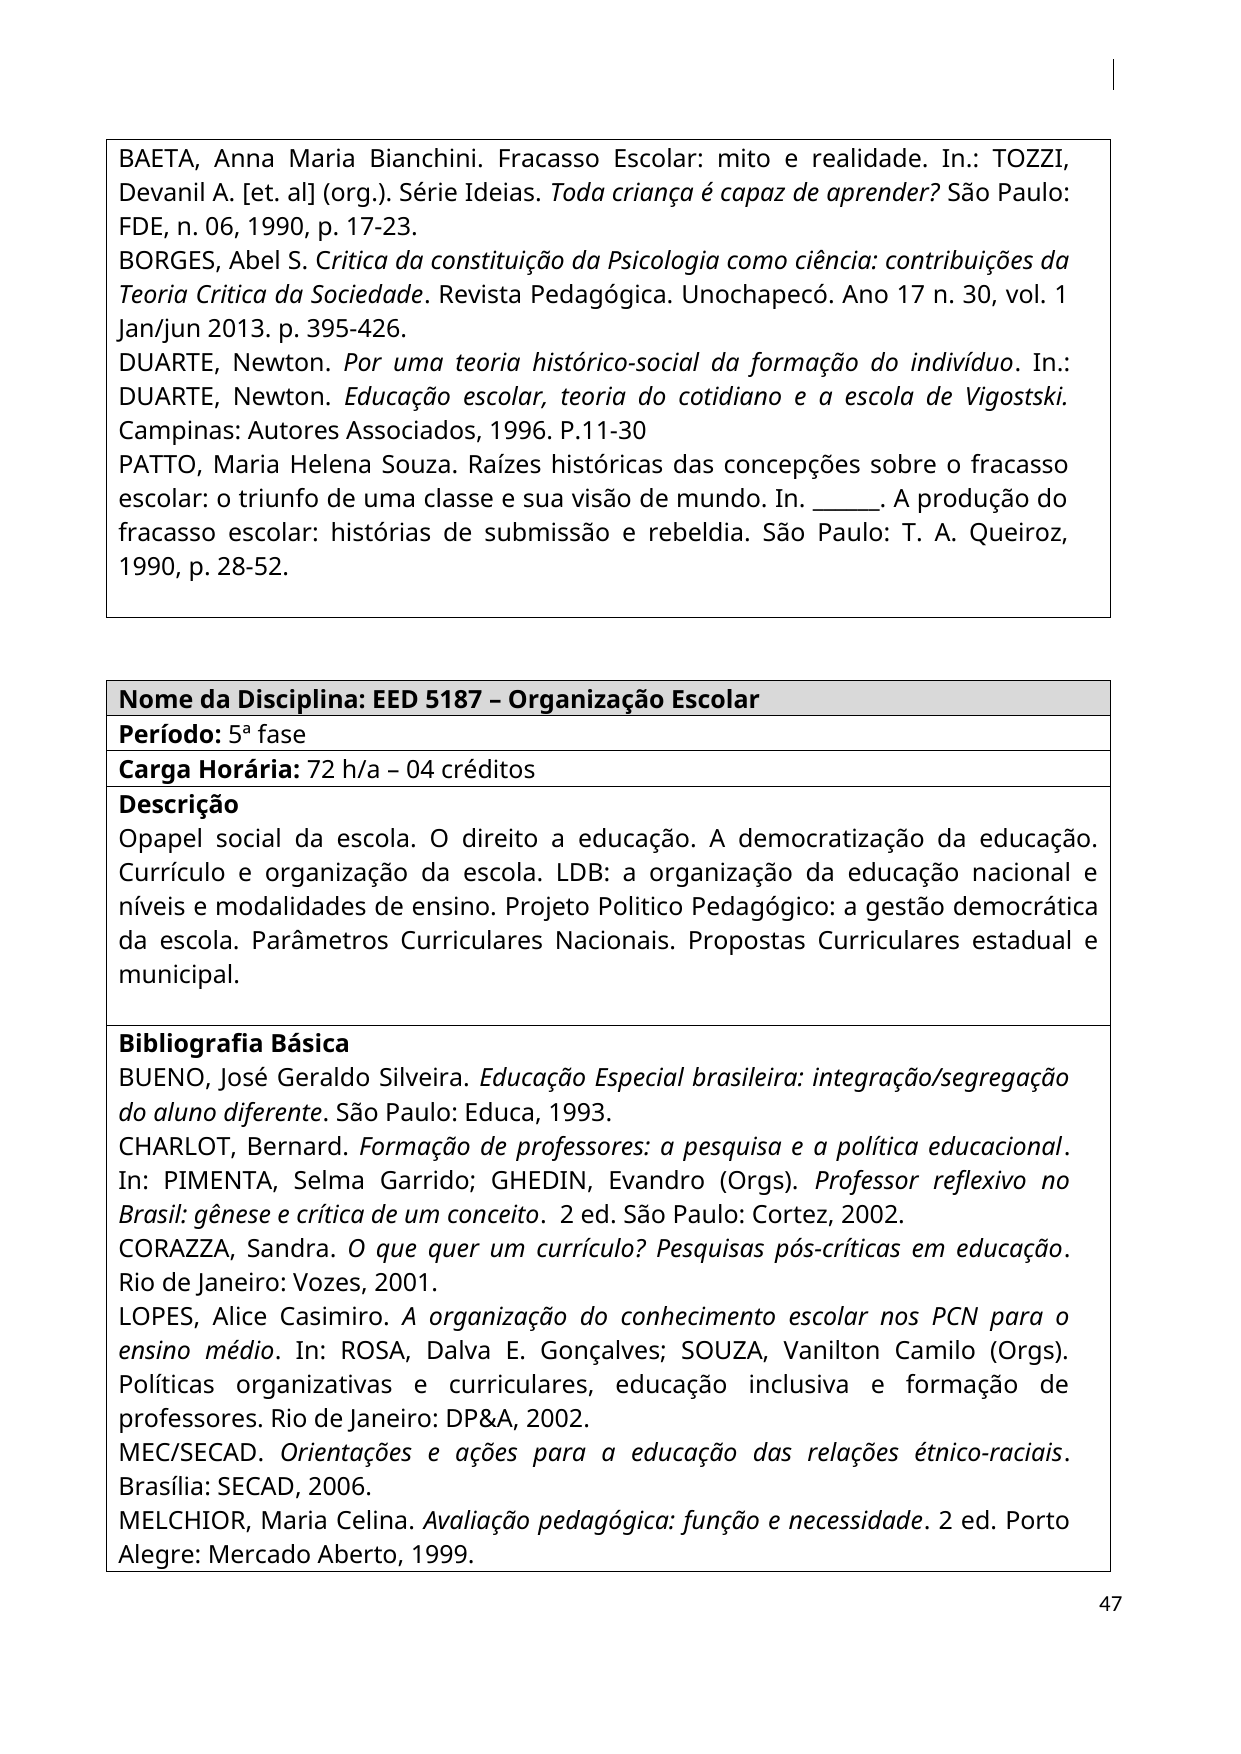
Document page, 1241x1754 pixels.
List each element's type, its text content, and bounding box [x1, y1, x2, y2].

table_header Nome da Disciplina: EED 5187 – Organização Escolar [107, 681, 1110, 715]
table_cell Descrição Opapel social da escola. O direito a educação. A democratização da educação. Currículo e organização da escola. LDB: a organização da educação nacional e níveis e modalidades de ensino. Projeto Politico Pedagógico: a gestão democrática da escola. Parâmetros Curriculares Nacionais. Propostas Curriculares estadual e municipal. [107, 787, 1110, 1025]
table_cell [107, 1026, 1110, 1571]
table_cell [107, 140, 1110, 617]
table_cell Período: 5ª fase [107, 716, 1110, 750]
table_cell Carga Horária: 72 h/a – 04 créditos [107, 751, 1110, 786]
